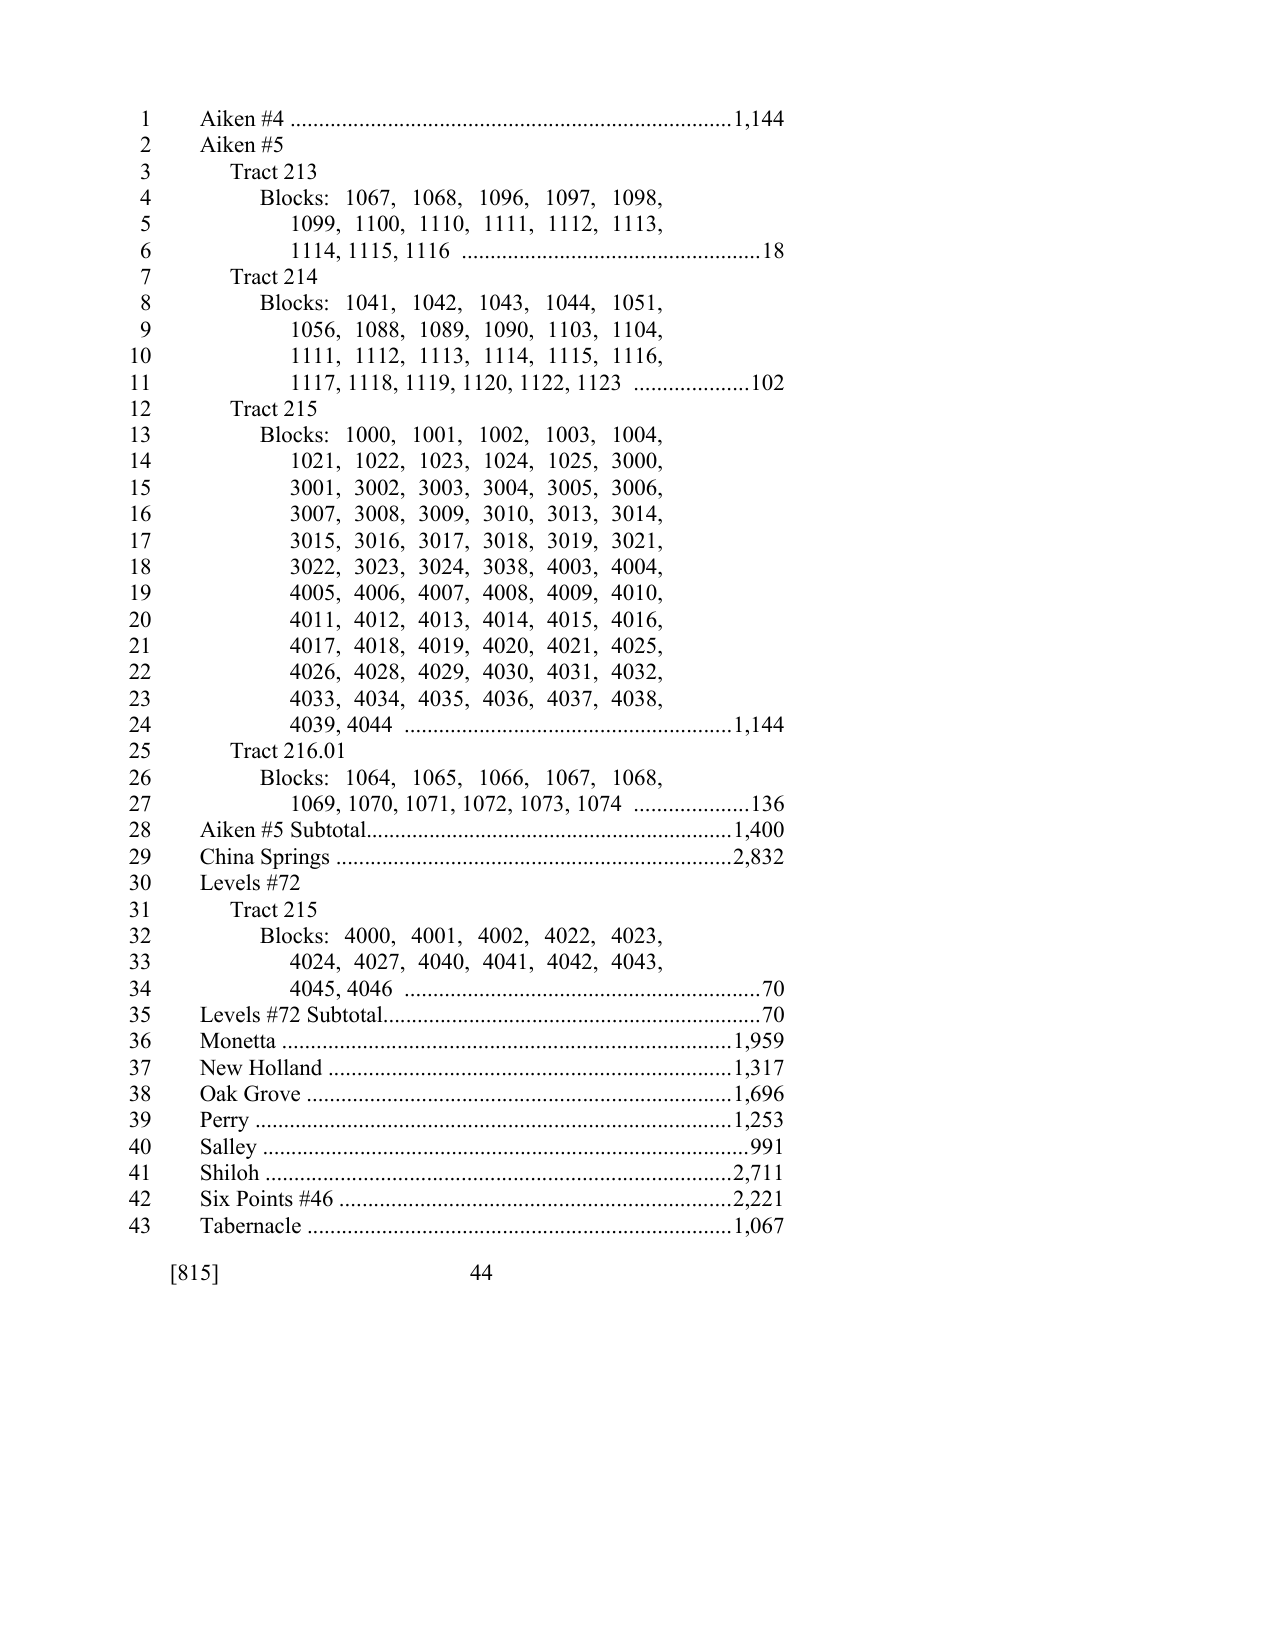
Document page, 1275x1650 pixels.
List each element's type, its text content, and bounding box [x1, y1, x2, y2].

text Blocks: 1000, 1001, 1002, 1003, 1004, 1021, 1022, 1023, 1024, 1025, 3000, 3001, 3002, 3003, 3004, 3005, 3006, 3007, 3008, 3009, 3010, 3013, 3014, 3015, 3016, 3017, 3018, 3019, 3021, 3022, 3023, 3024, 3038, 4003, 4004, 4005, 4006, 4007, 4008, 4009, 4010, 4011, 4012, 4013, 4014, 4015, 4016, 4017, 4018, 4019, 4020, 4021, 4025, 4026, 4028, 4029, 4030, 4031, 4032, 4033, 4034, 4035, 4036, 4037, 4038, 4039, 4044 1,144 [259, 421, 663, 737]
text Monetta 1,959 [199, 1027, 787, 1054]
text Aiken #4 1,144 [199, 105, 787, 131]
text Perry 1,253 [199, 1106, 787, 1133]
text New Holland 1,317 [199, 1054, 787, 1080]
text Levels #72 Subtotal 70 [199, 1001, 787, 1027]
text Tract 214 [229, 263, 787, 289]
text Tract 216.01 [229, 737, 787, 764]
text Levels #72 [199, 869, 787, 896]
text Oak Grove 1,696 [199, 1080, 787, 1106]
text Blocks: 1064, 1065, 1066, 1067, 1068, 1069, 1070, 1071, 1072, 1073, 1074 136 [259, 764, 663, 817]
text Blocks: 1041, 1042, 1043, 1044, 1051, 1056, 1088, 1089, 1090, 1103, 1104, 1111, 1112, 1113, 1114, 1115, 1116, 1117, 1118, 1119, 1120, 1122, 1123 102 [259, 289, 663, 395]
text Blocks: 4000, 4001, 4002, 4022, 4023, 4024, 4027, 4040, 4041, 4042, 4043, 4045, 4046 70 [259, 922, 663, 1001]
text Shiloh 2,711 [199, 1159, 787, 1186]
text Blocks: 1067, 1068, 1096, 1097, 1098, 1099, 1100, 1110, 1111, 1112, 1113, 1114, 1115, 1116 18 [259, 184, 663, 263]
text Aiken #5 Subtotal 1,400 [199, 817, 787, 843]
text Six Points #46 2,221 [199, 1186, 787, 1212]
text Aiken #5 [199, 131, 787, 158]
text Tabernacle 1,067 [199, 1212, 787, 1238]
text Tract 215 [229, 896, 787, 922]
text Tract 213 [229, 158, 787, 184]
text Tract 215 [229, 395, 787, 421]
text China Springs 2,832 [199, 843, 787, 869]
text Salley 991 [199, 1133, 787, 1159]
